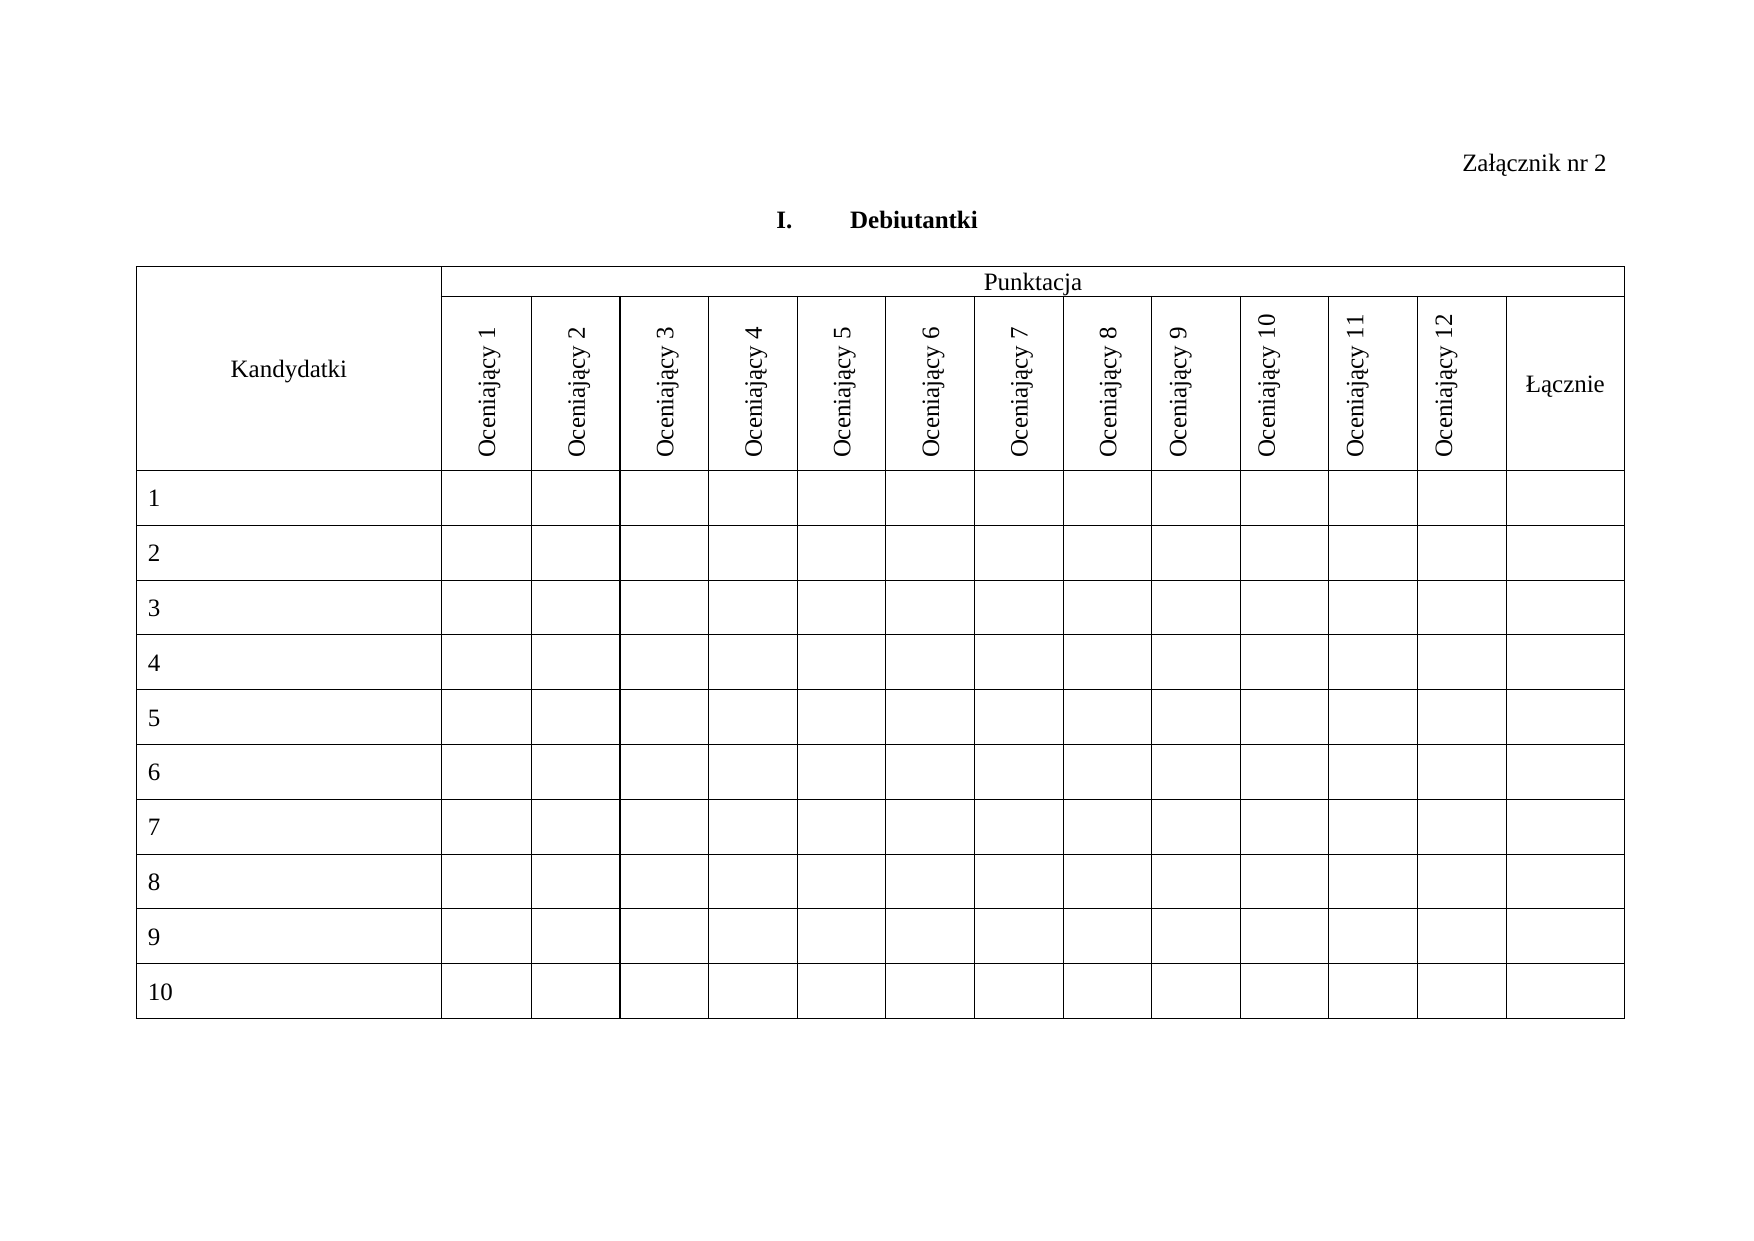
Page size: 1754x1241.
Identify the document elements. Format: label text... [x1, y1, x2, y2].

table_cell [886, 471, 974, 525]
table_cell [1329, 581, 1417, 634]
table_header Kandydatki [137, 267, 441, 470]
table_cell [1152, 526, 1240, 579]
table_cell [886, 909, 974, 963]
table_cell [975, 471, 1063, 525]
table_cell [886, 800, 974, 853]
table_cell [1329, 526, 1417, 579]
table_cell [442, 526, 531, 579]
table_cell [1507, 471, 1624, 525]
table_cell [709, 909, 797, 963]
table_cell [1152, 800, 1240, 853]
table_cell 4 [137, 635, 441, 689]
table_cell [1418, 800, 1506, 853]
table_cell [532, 690, 619, 744]
table_cell 8 [137, 855, 441, 908]
table_cell 3 [137, 581, 441, 634]
table_cell [1418, 526, 1506, 579]
table_cell [798, 690, 885, 744]
table_cell Oceniający 2 [532, 297, 619, 470]
table_cell [1329, 471, 1417, 525]
table_cell [621, 635, 708, 689]
table_cell [1064, 909, 1151, 963]
table_cell [1418, 909, 1506, 963]
table_cell [886, 581, 974, 634]
table_cell [709, 745, 797, 799]
table_cell [532, 471, 619, 525]
table_cell [621, 690, 708, 744]
table_cell 6 [137, 745, 441, 799]
table_cell [886, 964, 974, 1018]
table_cell [975, 909, 1063, 963]
table_cell [621, 471, 708, 525]
table_cell [975, 800, 1063, 853]
table_cell [621, 855, 708, 908]
table_cell [532, 635, 619, 689]
table_cell 1 [137, 471, 441, 525]
table_cell [1064, 745, 1151, 799]
table_cell [1152, 855, 1240, 908]
table_cell [1152, 471, 1240, 525]
table_cell [798, 635, 885, 689]
table_cell [442, 855, 531, 908]
table_cell [1329, 635, 1417, 689]
table_cell [1241, 690, 1328, 744]
table_cell [709, 800, 797, 853]
table_cell [798, 745, 885, 799]
table_cell [798, 800, 885, 853]
table_cell [621, 581, 708, 634]
table_cell [621, 964, 708, 1018]
table_cell [1329, 909, 1417, 963]
table_cell [798, 526, 885, 579]
table_header Punktacja [442, 267, 1624, 296]
table_cell Oceniający 4 [709, 297, 797, 470]
table_cell [621, 800, 708, 853]
table_cell [1241, 800, 1328, 853]
table_cell [1507, 855, 1624, 908]
table_cell [975, 855, 1063, 908]
table_cell [1241, 964, 1328, 1018]
table_cell [798, 855, 885, 908]
table_cell [1064, 635, 1151, 689]
table_cell Oceniający 1 [442, 297, 531, 470]
table_cell [798, 581, 885, 634]
table_cell [442, 690, 531, 744]
table_cell [886, 855, 974, 908]
table_cell [1329, 745, 1417, 799]
table_cell [621, 909, 708, 963]
table_cell [1418, 855, 1506, 908]
table_cell [1507, 690, 1624, 744]
table_cell [1064, 855, 1151, 908]
table_cell [1064, 526, 1151, 579]
table_cell [1329, 800, 1417, 853]
table_cell [1329, 964, 1417, 1018]
table_cell [532, 526, 619, 579]
table_cell [532, 909, 619, 963]
table_cell Oceniający 12 [1418, 297, 1506, 470]
table_cell [1064, 690, 1151, 744]
table_cell [532, 855, 619, 908]
table_cell [886, 635, 974, 689]
table_cell [1507, 964, 1624, 1018]
table_cell [798, 471, 885, 525]
table_cell [1418, 690, 1506, 744]
table_cell [1241, 526, 1328, 579]
table_cell Oceniający 3 [621, 297, 708, 470]
table_cell 10 [137, 964, 441, 1018]
table_cell Oceniający 9 [1152, 297, 1240, 470]
table_cell Oceniający 10 [1241, 297, 1328, 470]
table_cell 2 [137, 526, 441, 579]
table_cell [1507, 909, 1624, 963]
table_cell [1507, 745, 1624, 799]
table_cell [1418, 745, 1506, 799]
table_cell [1507, 800, 1624, 853]
table_cell [1064, 964, 1151, 1018]
table_cell [1329, 690, 1417, 744]
table_cell [975, 690, 1063, 744]
table_cell [442, 800, 531, 853]
table_cell [1241, 581, 1328, 634]
table_cell [1152, 909, 1240, 963]
table_cell [709, 471, 797, 525]
table_cell [1241, 471, 1328, 525]
table_cell [442, 909, 531, 963]
table_cell [442, 745, 531, 799]
table_cell [1507, 526, 1624, 579]
table_cell [1152, 690, 1240, 744]
table_cell [709, 635, 797, 689]
table_cell [975, 964, 1063, 1018]
table_cell [1418, 581, 1506, 634]
table_cell [1507, 581, 1624, 634]
table_cell [1418, 635, 1506, 689]
table_cell Oceniający 8 [1064, 297, 1151, 470]
table_cell [1241, 909, 1328, 963]
table_cell [1329, 855, 1417, 908]
table_cell [886, 526, 974, 579]
table_cell 7 [137, 800, 441, 853]
table_cell [532, 581, 619, 634]
table_cell [975, 581, 1063, 634]
table_cell [1241, 745, 1328, 799]
table_cell [1418, 471, 1506, 525]
text I. Debiutantki [148, 205, 1606, 234]
table_cell [442, 635, 531, 689]
table_cell [975, 745, 1063, 799]
table_cell [442, 964, 531, 1018]
table_cell [532, 800, 619, 853]
table_cell [709, 526, 797, 579]
table_cell Łącznie [1507, 297, 1624, 470]
table_cell Oceniający 11 [1329, 297, 1417, 470]
table_cell 9 [137, 909, 441, 963]
text Załącznik nr 2 [148, 148, 1606, 176]
table_cell [1418, 964, 1506, 1018]
table_cell [1152, 635, 1240, 689]
table_cell [1152, 581, 1240, 634]
table_cell [621, 745, 708, 799]
table_cell [1152, 745, 1240, 799]
table_cell 5 [137, 690, 441, 744]
table_cell [975, 635, 1063, 689]
table_cell [798, 964, 885, 1018]
table_cell Oceniający 7 [975, 297, 1063, 470]
table_cell [709, 690, 797, 744]
table_cell [1152, 964, 1240, 1018]
table_cell Oceniający 5 [798, 297, 885, 470]
table_cell [798, 909, 885, 963]
table_cell [621, 526, 708, 579]
table_cell [532, 964, 619, 1018]
table_cell [532, 745, 619, 799]
table_cell [886, 690, 974, 744]
table_cell [1507, 635, 1624, 689]
table_cell [709, 855, 797, 908]
table_cell [1064, 471, 1151, 525]
table_cell [975, 526, 1063, 579]
table_cell [442, 581, 531, 634]
table_cell [886, 745, 974, 799]
table_cell [709, 581, 797, 634]
table_cell [442, 471, 531, 525]
table_cell [1064, 800, 1151, 853]
table_cell [1064, 581, 1151, 634]
table_cell [1241, 635, 1328, 689]
table_cell [709, 964, 797, 1018]
table_cell [1241, 855, 1328, 908]
table_cell Oceniający 6 [886, 297, 974, 470]
